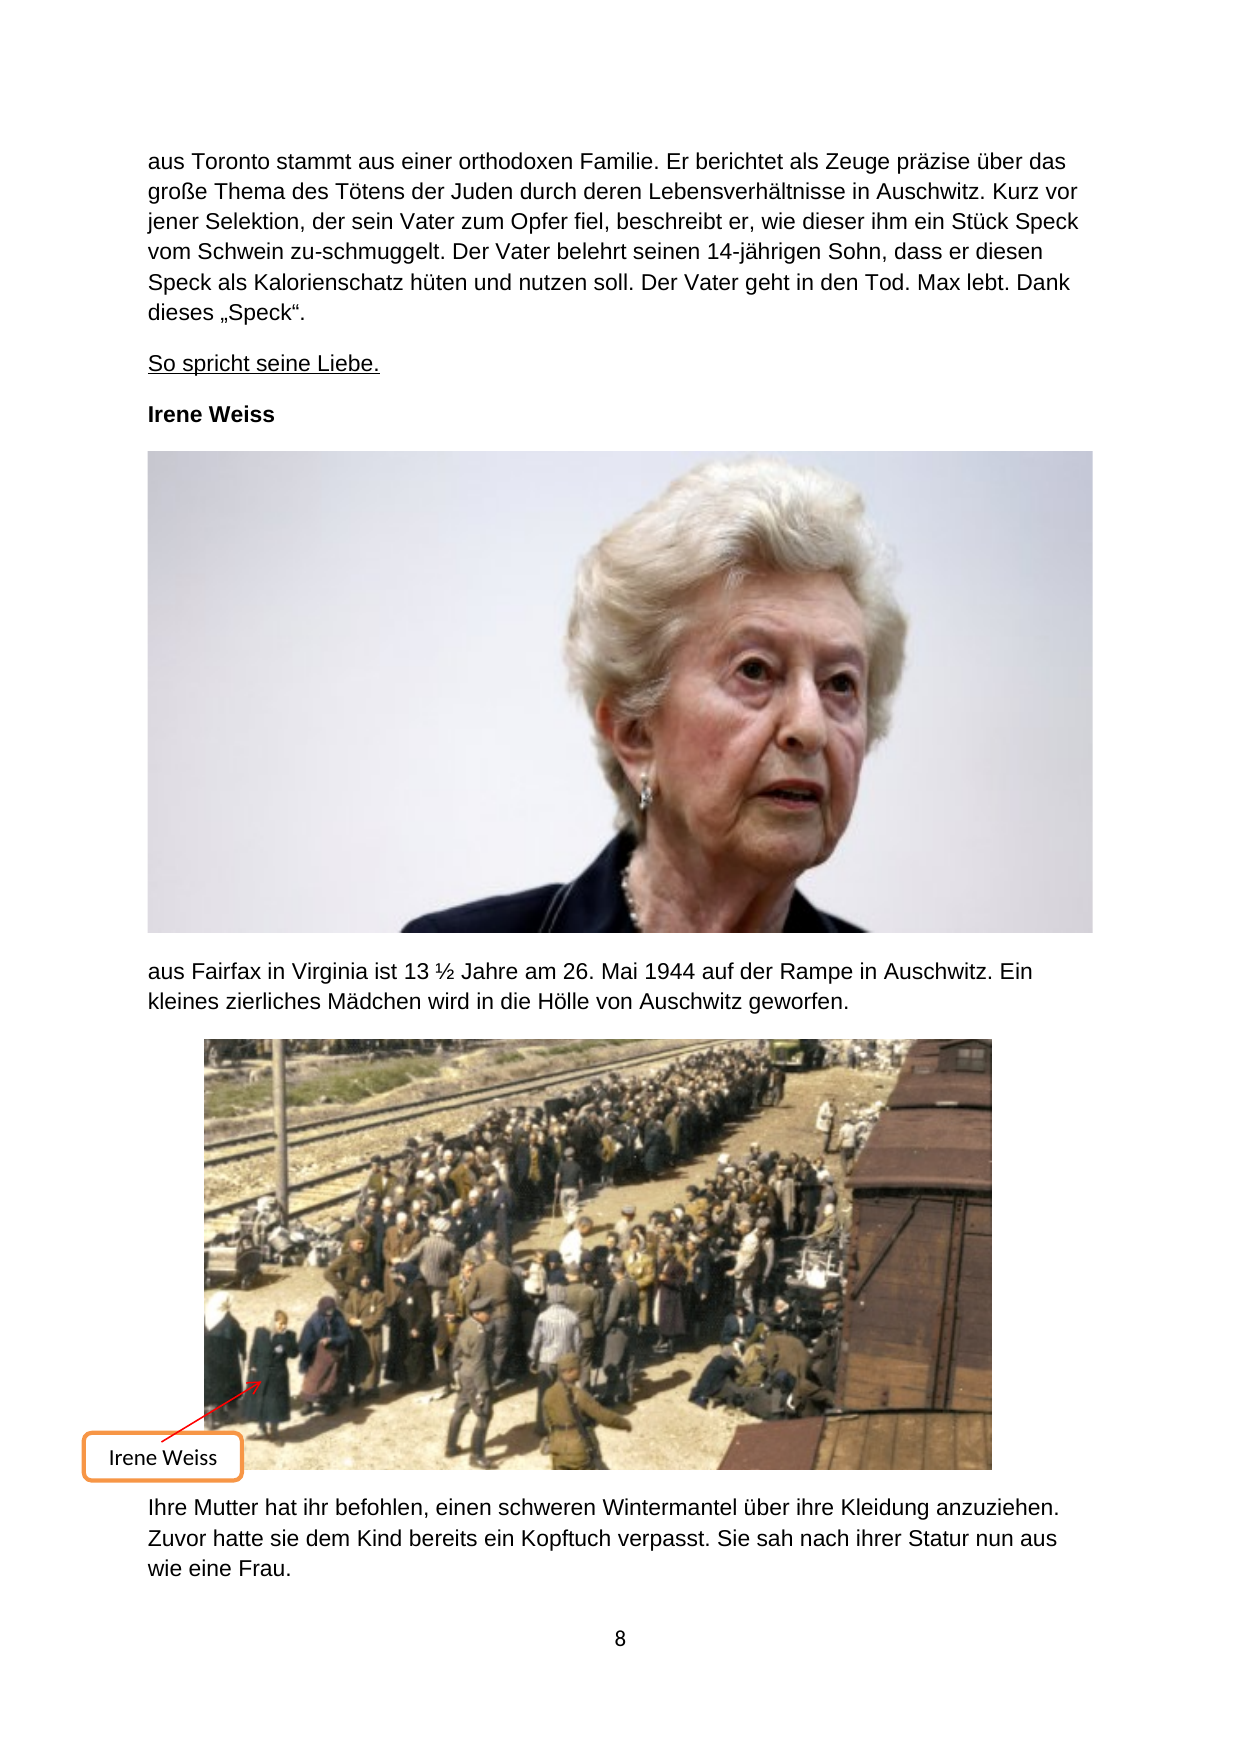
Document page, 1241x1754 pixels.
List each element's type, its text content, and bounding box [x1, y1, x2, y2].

picture [147, 451, 1093, 933]
text Irene Weiss [148, 401, 1093, 427]
text aus Fairfax in Virginia ist 13 ½ Jahre am 26. Mai 1944 auf der Rampe in Auschwitz. Ein kleines zierliches Mädchen wird in die Hölle von Auschwitz geworfen. [148, 958, 1093, 1014]
text aus Toronto stammt aus einer orthodoxen Familie. Er berichtet als Zeuge präzise über das große Thema des Tötens der Juden durch deren Lebensverhältnisse in Auschwitz. Kurz vor jener Selektion, der sein Vater zum Opfer fiel, beschreibt er, wie dieser ihm ein Stück Speck vom Schwein zu-schmuggelt. Der Vater belehrt seinen 14-jährigen Sohn, dass er diesen Speck als Kalorienschatz hüten und nutzen soll. Der Vater geht in den Tod. Max lebt. Dank dieses „Speck“. [148, 148, 1093, 325]
picture [204, 1039, 992, 1470]
text So spricht seine Liebe. [148, 350, 1093, 376]
text Ihre Mutter hat ihr befohlen, einen schweren Wintermantel über ihre Kleidung anzuziehen. Zuvor hatte sie dem Kind bereits ein Kopftuch verpasst. Sie sah nach ihrer Statur nun aus wie eine Frau. [148, 1494, 1093, 1581]
